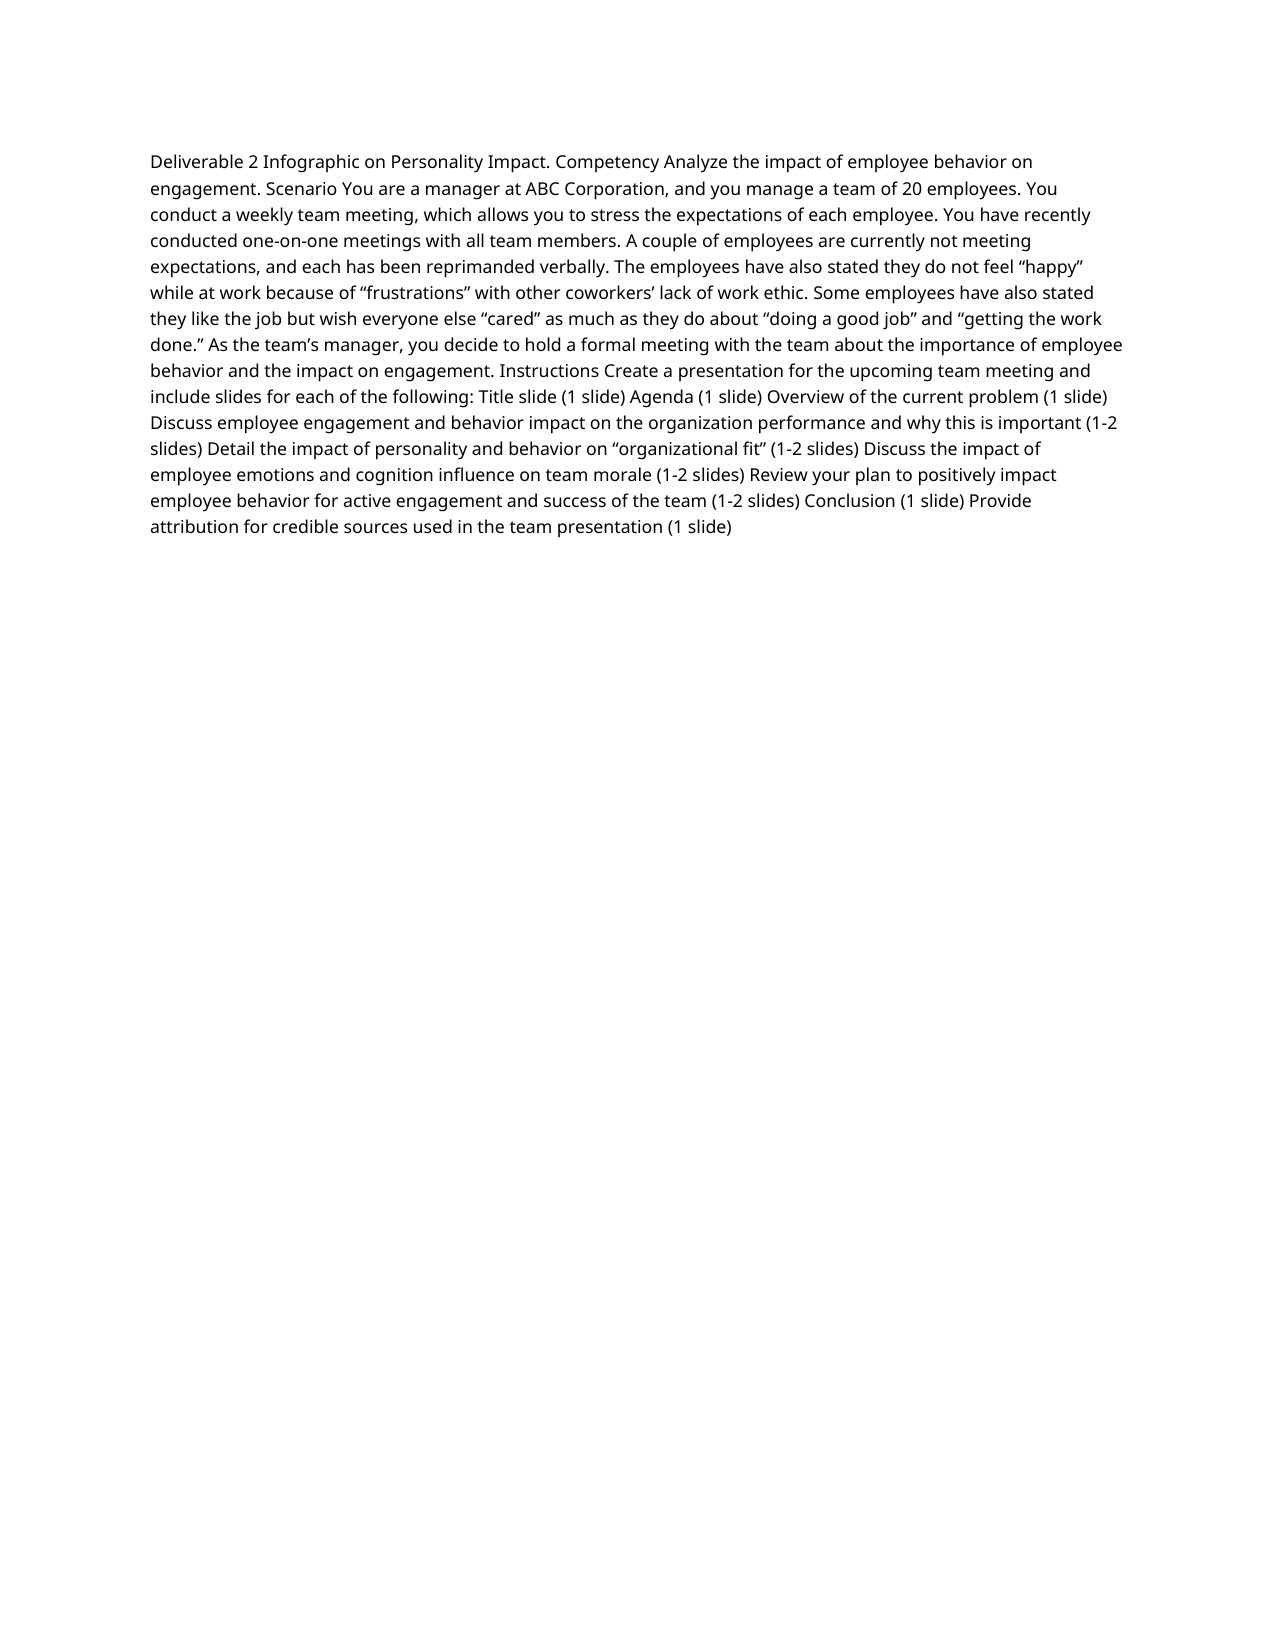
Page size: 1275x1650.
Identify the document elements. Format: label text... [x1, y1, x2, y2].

text Deliverable 2 Infographic on Personality Impact. Competency Analyze the impact of employee behavior on engagement. Scenario You are a manager at ABC Corporation, and you manage a team of 20 employees. You conduct a weekly team meeting, which allows you to stress the expectations of each employee. You have recently conducted one-on-one meetings with all team members. A couple of employees are currently not meeting expectations, and each has been reprimanded verbally. The employees have also stated they do not feel “happy” while at work because of “frustrations” with other coworkers’ lack of work ethic. Some employees have also stated they like the job but wish everyone else “cared” as much as they do about “doing a good job” and “getting the work done.” As the team’s manager, you decide to hold a formal meeting with the team about the importance of employee behavior and the impact on engagement. Instructions Create a presentation for the upcoming team meeting and include slides for each of the following: Title slide (1 slide) Agenda (1 slide) Overview of the current problem (1 slide) Discuss employee engagement and behavior impact on the organization performance and why this is important (1-2 slides) Detail the impact of personality and behavior on “organizational fit” (1-2 slides) Discuss the impact of employee emotions and cognition influence on team morale (1-2 slides) Review your plan to positively impact employee behavior for active engagement and success of the team (1-2 slides) Conclusion (1 slide) Provide attribution for credible sources used in the team presentation (1 slide) [150, 150, 1125, 539]
